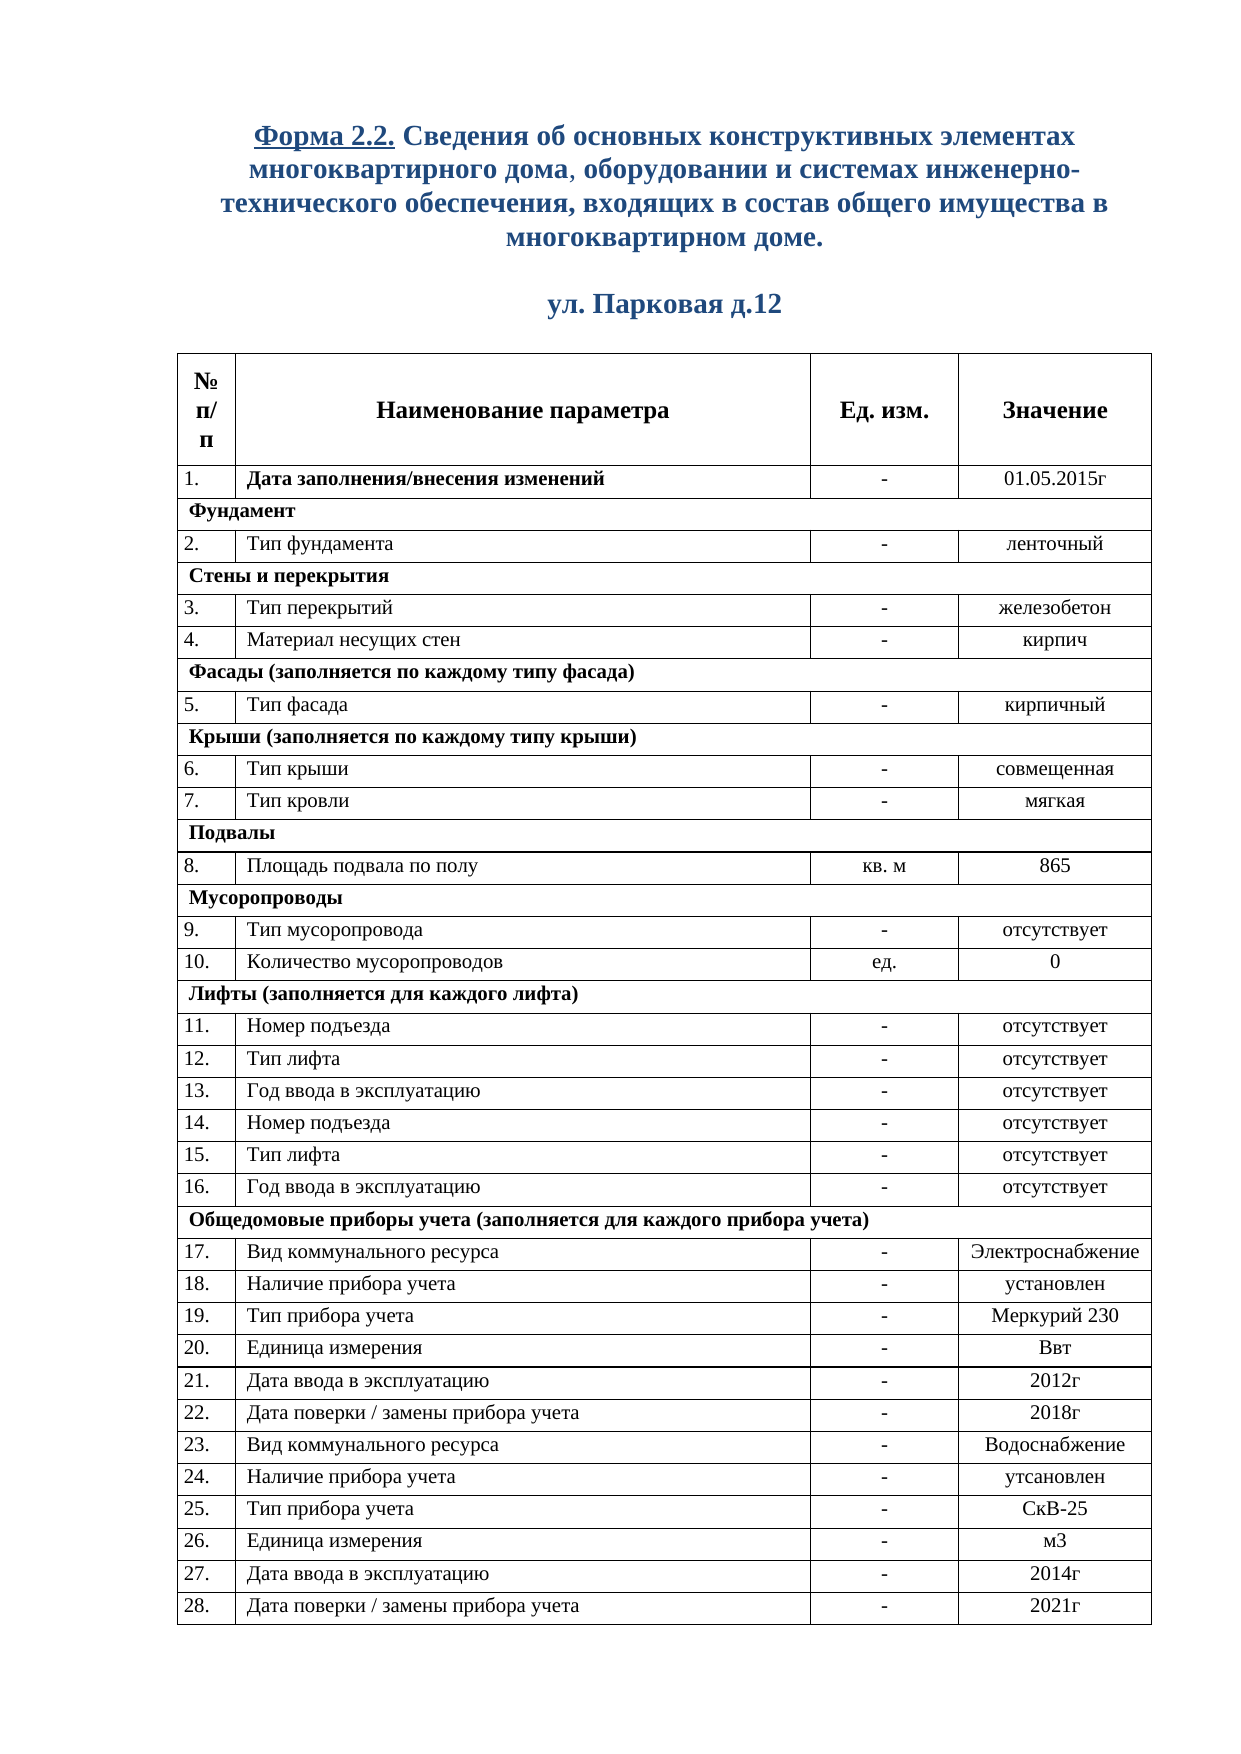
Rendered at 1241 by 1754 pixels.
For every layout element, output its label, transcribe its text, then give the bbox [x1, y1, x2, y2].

table_cell [178, 1368, 235, 1399]
table_cell 2014г [959, 1561, 1151, 1592]
table_cell отсутствует [959, 1046, 1151, 1077]
table_cell [178, 1464, 235, 1495]
table_cell Фасады (заполняется по каждому типу фасада) [178, 659, 1151, 691]
table_cell Тип фасада [236, 692, 810, 723]
table_cell Вид коммунального ресурса [236, 1432, 810, 1463]
table_cell мягкая [959, 788, 1151, 819]
table_cell [178, 1529, 235, 1559]
table_cell - [811, 1335, 958, 1366]
table_cell - [811, 788, 958, 819]
text ул. Парковая д.12 [177, 286, 1152, 319]
table_cell ед. [811, 949, 958, 980]
table_cell - [811, 692, 958, 723]
table_cell [178, 1432, 235, 1463]
table_cell [178, 466, 235, 497]
table_cell - [811, 1174, 958, 1206]
table_cell 2021г [959, 1593, 1151, 1624]
table_cell Количество мусоропроводов [236, 949, 810, 980]
table_cell Номер подъезда [236, 1110, 810, 1141]
table_cell Ввт [959, 1335, 1151, 1366]
table_cell Наличие прибора учета [236, 1271, 810, 1302]
table_cell отсутствует [959, 1110, 1151, 1141]
table_cell м3 [959, 1529, 1151, 1559]
table_cell - [811, 756, 958, 787]
table_cell - [811, 1142, 958, 1173]
table_cell - [811, 1432, 958, 1463]
table_cell [178, 853, 235, 884]
table_cell - [811, 1400, 958, 1431]
table_cell Водоснабжение [959, 1432, 1151, 1463]
table_cell отсутствует [959, 1078, 1151, 1109]
table_cell Мусоропроводы [178, 885, 1151, 916]
text Форма 2.2. Сведения об основных конструктивных элементах многоквартирного дома, оборудовании и системах инженерно-технического обеспечения, входящих в состав общего имущества в многоквартирном доме. [177, 118, 1152, 252]
table_cell - [811, 1014, 958, 1044]
table_cell Меркурий 230 [959, 1303, 1151, 1334]
table_cell - [811, 1464, 958, 1495]
table_cell Тип мусоропровода [236, 917, 810, 948]
table_cell Единица измерения [236, 1335, 810, 1366]
table_cell Дата поверки / замены прибора учета [236, 1400, 810, 1431]
table_cell отсутствует [959, 917, 1151, 948]
table_cell [178, 1046, 235, 1077]
table_cell [178, 1239, 235, 1270]
table_cell кв. м [811, 853, 958, 884]
table_cell 2018г [959, 1400, 1151, 1431]
table_cell Тип лифта [236, 1142, 810, 1173]
table_cell - [811, 1593, 958, 1624]
table_cell - [811, 1078, 958, 1109]
table_cell ленточный [959, 531, 1151, 562]
table_cell Тип прибора учета [236, 1303, 810, 1334]
table_cell СкВ-25 [959, 1496, 1151, 1527]
table_cell - [811, 1529, 958, 1559]
table_cell [178, 1110, 235, 1141]
table_cell [178, 917, 235, 948]
table_cell Вид коммунального ресурса [236, 1239, 810, 1270]
table_cell Дата ввода в эксплуатацию [236, 1368, 810, 1399]
table_cell [178, 949, 235, 980]
table_cell Тип лифта [236, 1046, 810, 1077]
table_cell Подвалы [178, 820, 1151, 851]
table_cell - [811, 1368, 958, 1399]
table_cell кирпичный [959, 692, 1151, 723]
table_cell совмещенная [959, 756, 1151, 787]
table_cell Лифты (заполняется для каждого лифта) [178, 981, 1151, 1012]
table_cell Тип фундамента [236, 531, 810, 562]
table_cell установлен [959, 1271, 1151, 1302]
table_cell [178, 1400, 235, 1431]
table_cell - [811, 1496, 958, 1527]
table_cell Дата поверки / замены прибора учета [236, 1593, 810, 1624]
table_cell [178, 1496, 235, 1527]
table_cell Стены и перекрытия [178, 563, 1151, 594]
table_cell - [811, 1110, 958, 1141]
table_cell Дата ввода в эксплуатацию [236, 1561, 810, 1592]
table_cell [178, 595, 235, 626]
table_cell Тип прибора учета [236, 1496, 810, 1527]
table_cell [178, 1593, 235, 1624]
table_cell Крыши (заполняется по каждому типу крыши) [178, 724, 1151, 755]
table_cell [178, 1335, 235, 1366]
table_cell Единица измерения [236, 1529, 810, 1559]
table_cell Тип перекрытий [236, 595, 810, 626]
table_cell 2012г [959, 1368, 1151, 1399]
table_cell Тип крыши [236, 756, 810, 787]
table_cell Общедомовые приборы учета (заполняется для каждого прибора учета) [178, 1207, 1151, 1238]
table_cell Площадь подвала по полу [236, 853, 810, 884]
table_cell отсутствует [959, 1142, 1151, 1173]
table_cell [178, 756, 235, 787]
table_cell кирпич [959, 627, 1151, 658]
table_cell [178, 692, 235, 723]
table_cell железобетон [959, 595, 1151, 626]
table_cell Фундамент [178, 499, 1151, 529]
table_header № п/п [178, 354, 235, 465]
table_cell [178, 1303, 235, 1334]
table_cell [178, 1078, 235, 1109]
table_cell - [811, 595, 958, 626]
table_cell - [811, 531, 958, 562]
table_cell Номер подъезда [236, 1014, 810, 1044]
table_cell [178, 531, 235, 562]
table_cell [178, 788, 235, 819]
table_cell Материал несущих стен [236, 627, 810, 658]
table_cell [178, 1561, 235, 1592]
table_cell - [811, 627, 958, 658]
table_cell Год ввода в эксплуатацию [236, 1078, 810, 1109]
table_cell 0 [959, 949, 1151, 980]
table_cell - [811, 1271, 958, 1302]
table_cell отсутствует [959, 1174, 1151, 1206]
table_cell 01.05.2015г [959, 466, 1151, 497]
table_header Ед. изм. [811, 354, 958, 465]
table_cell - [811, 1046, 958, 1077]
table_cell - [811, 1239, 958, 1270]
table_header Наименование параметра [236, 354, 810, 465]
table_cell - [811, 917, 958, 948]
table_cell [178, 1014, 235, 1044]
table_cell 865 [959, 853, 1151, 884]
table_cell отсутствует [959, 1014, 1151, 1044]
table_cell - [811, 466, 958, 497]
table_cell [178, 1174, 235, 1206]
table_cell - [811, 1561, 958, 1592]
table_cell [178, 1271, 235, 1302]
table_cell [178, 1142, 235, 1173]
table_cell утсановлен [959, 1464, 1151, 1495]
table_cell Электроснабжение [959, 1239, 1151, 1270]
table_cell Тип кровли [236, 788, 810, 819]
table_cell Дата заполнения/внесения изменений [236, 466, 810, 497]
table_cell Наличие прибора учета [236, 1464, 810, 1495]
table_header Значение [959, 354, 1151, 465]
table_cell [178, 627, 235, 658]
table_cell Год ввода в эксплуатацию [236, 1174, 810, 1206]
table_cell - [811, 1303, 958, 1334]
